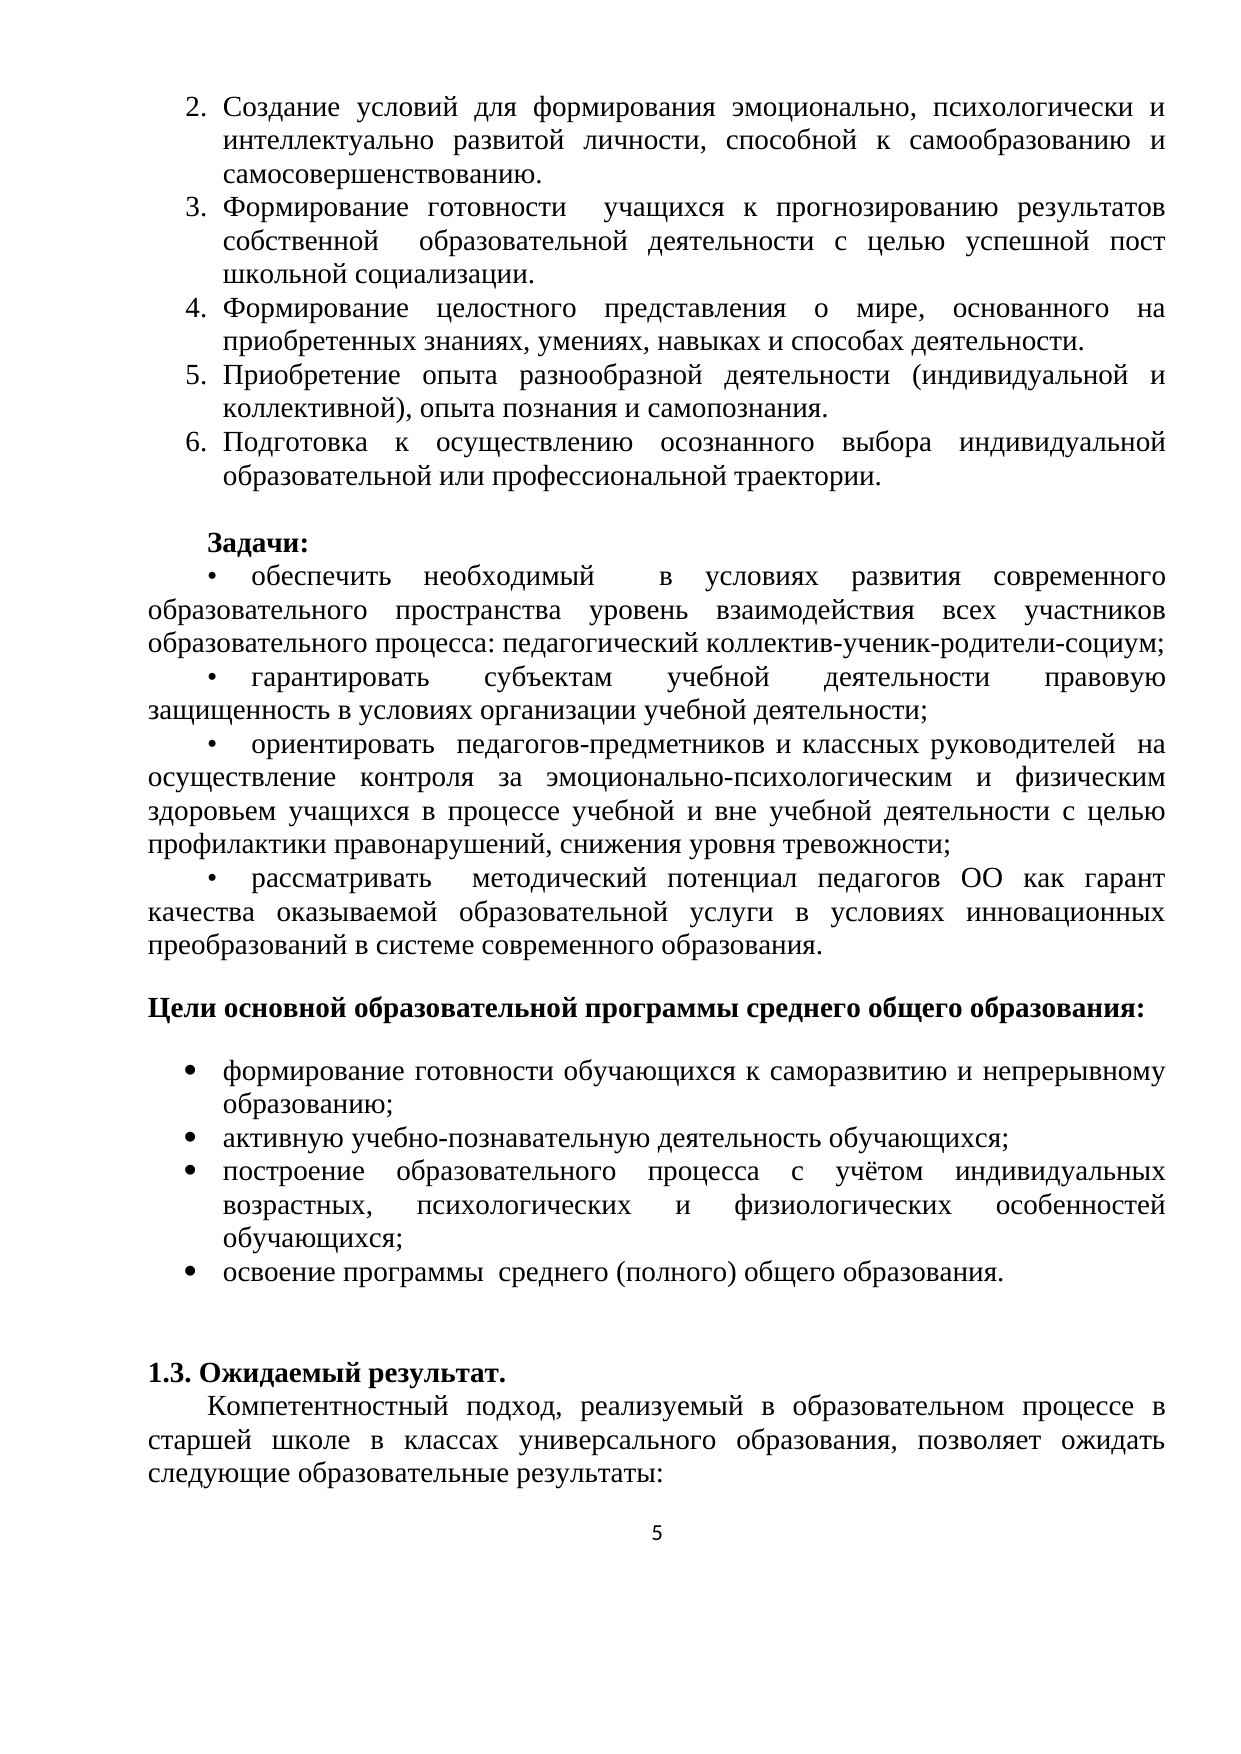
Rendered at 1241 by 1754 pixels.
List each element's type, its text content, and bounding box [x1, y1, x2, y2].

text • гарантировать субъектам учебной деятельности правовую защищенность в условиях организации учебной деятельности; [148, 659, 1166, 726]
list Подготовка к осуществлению осознанного выбора индивидуальной образовательной или профессиональной траектории. [185, 424, 1166, 491]
text Задачи: [148, 525, 1166, 558]
list Формирование готовности учащихся к прогнозированию результатов собственной образовательной деятельности с целью успешной пост школьной социализации. [185, 189, 1166, 290]
list формирование готовности обучающихся к саморазвитию и непрерывному образованию; [185, 1053, 1166, 1120]
text 1.3. Ожидаемый результат. [148, 1355, 1166, 1388]
list Формирование целостного представления о мире, основанного на приобретенных знаниях, умениях, навыках и способах деятельности. [185, 290, 1166, 357]
list освоение программы среднего (полного) общего образования. [185, 1254, 1166, 1288]
list построение образовательного процесса с учётом индивидуальных возрастных, психологических и физиологических особенностей обучающихся; [185, 1153, 1166, 1254]
text • обеспечить необходимый в условиях развития современного образовательного пространства уровень взаимодействия всех участников образовательного процесса: педагогический коллектив-ученик-родители-социум; [148, 558, 1166, 659]
text Компетентностный подход, реализуемый в образовательном процессе в старшей школе в классах универсального образования, позволяет ожидать следующие образовательные результаты: [148, 1388, 1166, 1489]
text • рассматривать методический потенциал педагогов ОО как гарант качества оказываемой образовательной услуги в условиях инновационных преобразований в системе современного образования. [148, 860, 1166, 961]
list Создание условий для формирования эмоционально, психологически и интеллектуально развитой личности, способной к самообразованию и самосовершенствованию. [185, 89, 1166, 189]
text • ориентировать педагогов-предметников и классных руководителей на осуществление контроля за эмоционально-психологическим и физическим здоровьем учащихся в процессе учебной и вне учебной деятельности с целью профилактики правонарушений, снижения уровня тревожности; [148, 726, 1166, 860]
list Приобретение опыта разнообразной деятельности (индивидуальной и коллективной), опыта познания и самопознания. [185, 357, 1166, 424]
list активную учебно-познавательную деятельность обучающихся; [185, 1120, 1166, 1153]
text Цели основной образовательной программы среднего общего образования: [148, 990, 1166, 1023]
